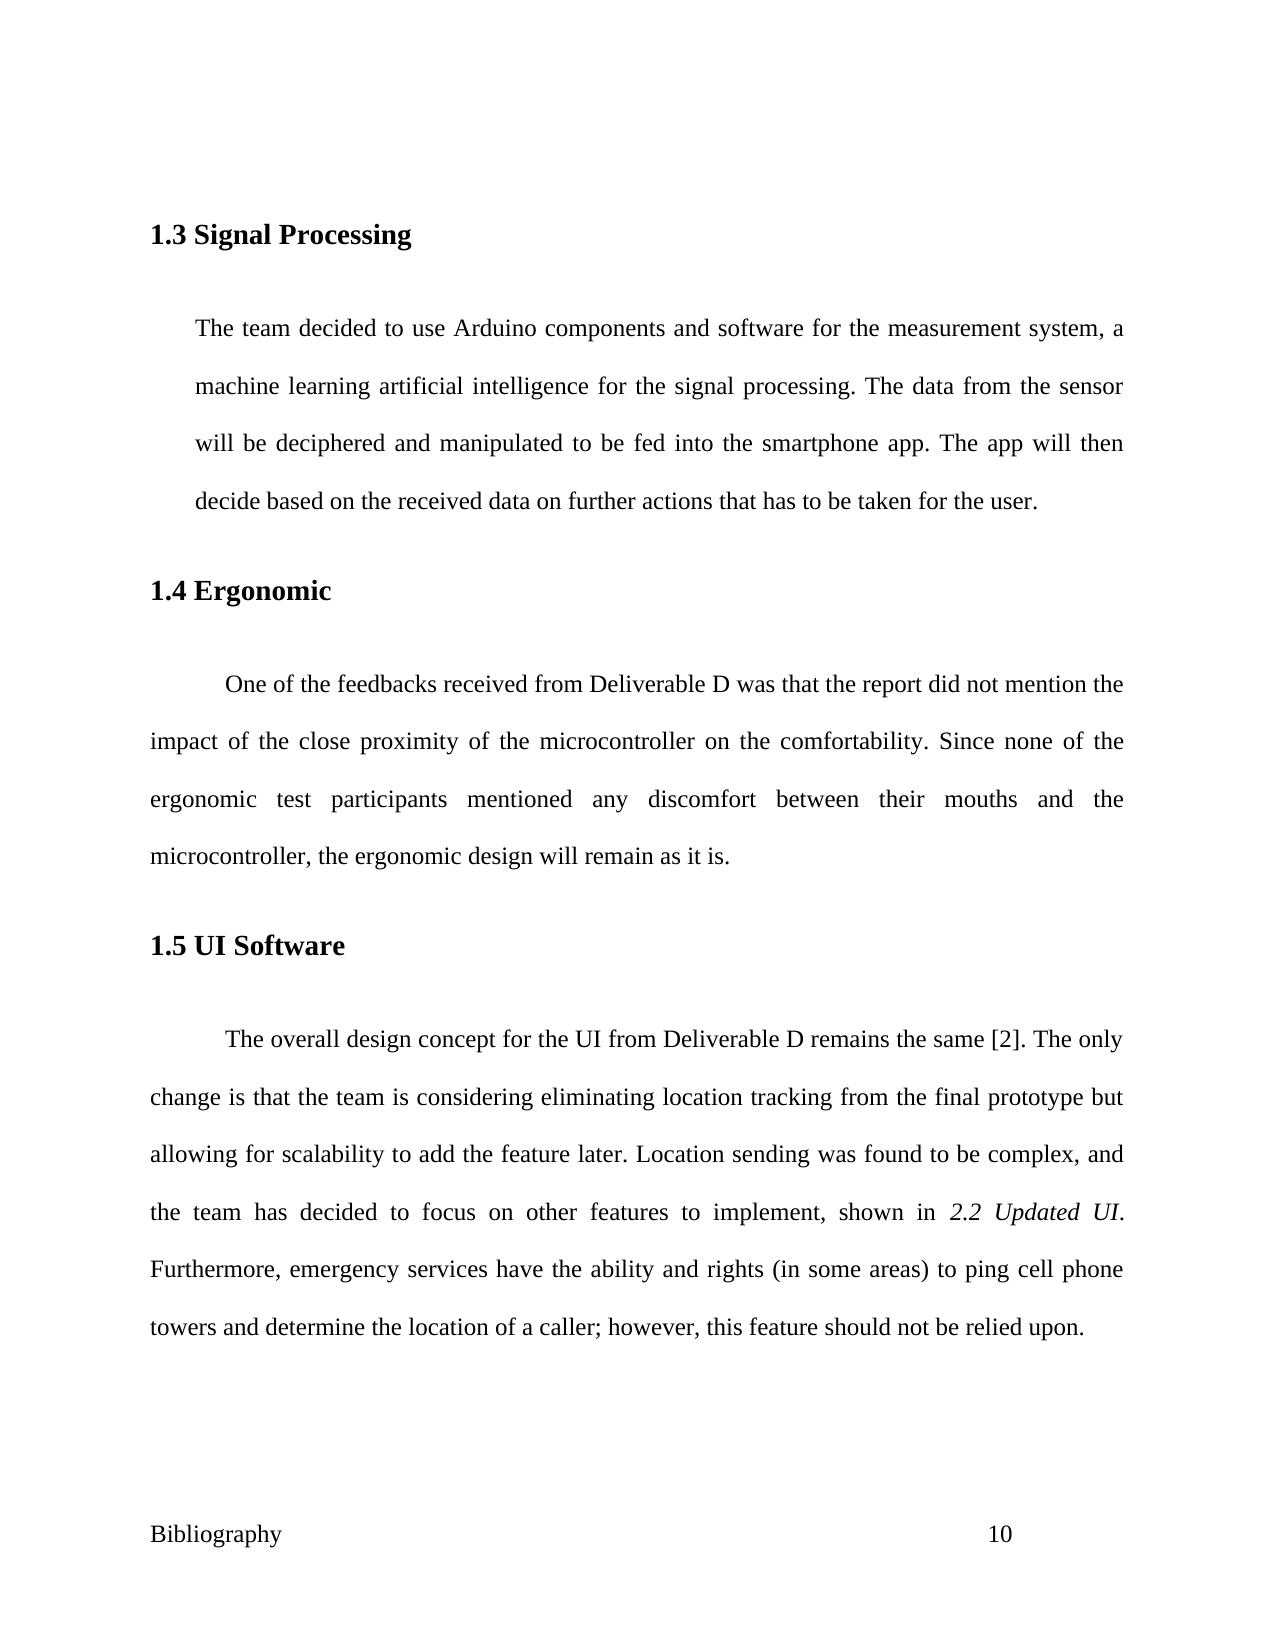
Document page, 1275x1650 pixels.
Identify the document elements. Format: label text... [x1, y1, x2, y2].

text One of the feedbacks received from Deliverable D was that the report did not mention the impact of the close proximity of the microcontroller on the comfortability. Since none of the ergonomic test participants mentioned any discomfort between their mouths and the microcontroller, the ergonomic design will remain as it is. [150, 669, 1125, 870]
text The overall design concept for the UI from Deliverable D remains the same [2]. The only change is that the team is considering eliminating location tracking from the final prototype but allowing for scalability to add the feature later. Location sending was found to be complex, and the team has decided to focus on other features to implement, shown in 2.2 Updated UI. Furthermore, emergency services have the ability and rights (in some areas) to ping cell phone towers and determine the location of a caller; however, this feature should not be relied upon. [150, 1024, 1125, 1341]
text The team decided to use Arduino components and software for the measurement system, a machine learning artificial intelligence for the signal processing. The data from the sensor will be deciphered and manipulated to be fed into the smartphone app. The app will then decide based on the received data on further actions that has to be taken for the user. [195, 313, 1125, 515]
subtitle 1.4 Ergonomic [150, 573, 1125, 606]
subtitle 1.3 Signal Processing [150, 217, 1125, 251]
subtitle 1.5 UI Software [150, 928, 1125, 962]
